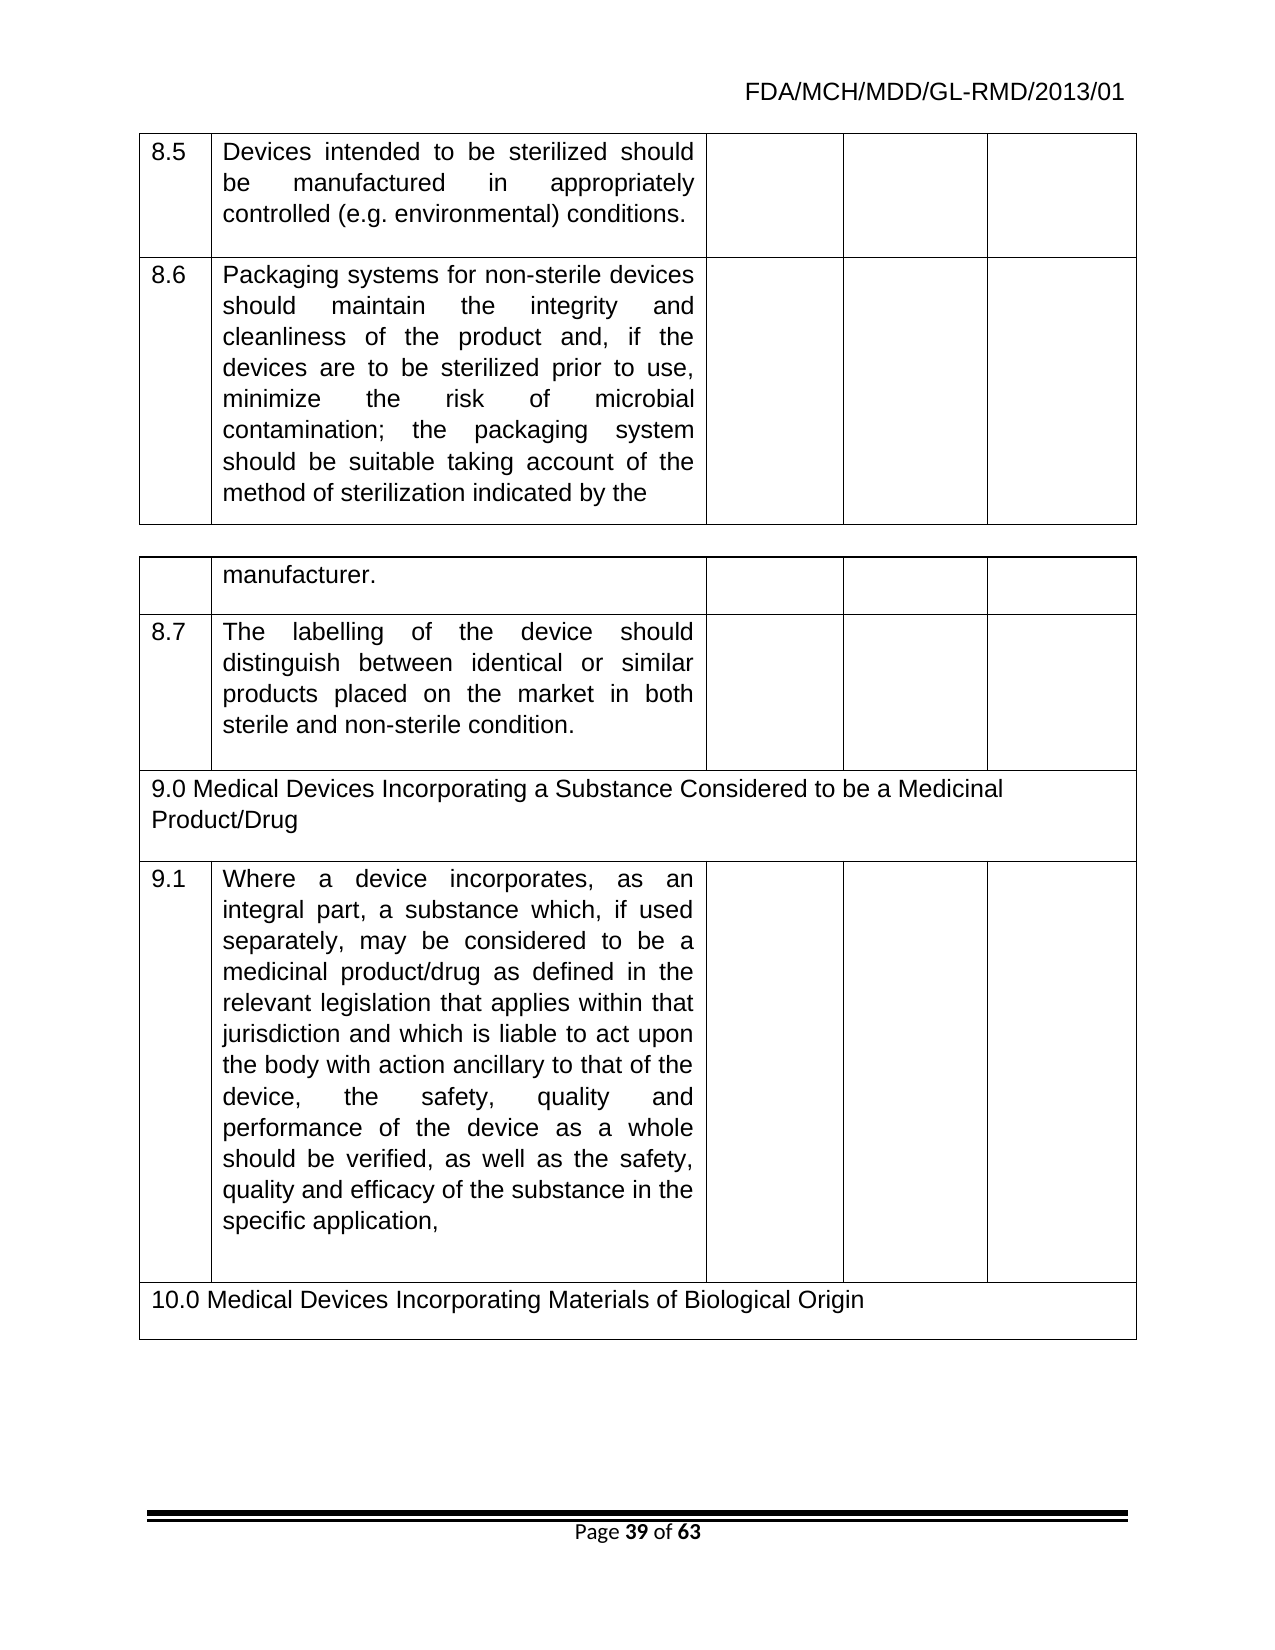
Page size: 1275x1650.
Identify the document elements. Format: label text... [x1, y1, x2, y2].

table_cell Where a device incorporates, as an integral part, a substance which, if used separately, may be considered to be a medicinal product/drug as defined in the relevant legislation that applies within that jurisdiction and which is liable to act upon the body with action ancillary to that of the device, the safety, quality and performance of the device as a whole should be verified, as well as the safety, quality and efficacy of the substance in the specific application, [212, 862, 706, 1282]
table_cell [844, 134, 987, 257]
table_cell [988, 258, 1136, 524]
table_header manufacturer. [212, 558, 706, 614]
table_cell 8.6 [140, 258, 211, 524]
table_cell 9.0 Medical Devices Incorporating a Substance Considered to be a Medicinal Product/Drug [140, 771, 1136, 861]
table_cell [707, 862, 843, 1282]
table_cell [988, 862, 1136, 1282]
table_header [140, 558, 211, 614]
table_cell [707, 615, 843, 770]
table_header [844, 558, 987, 614]
table_cell [988, 615, 1136, 770]
table_cell [844, 862, 987, 1282]
table_header [707, 558, 843, 614]
table_header [988, 558, 1136, 614]
table_cell 10.0 Medical Devices Incorporating Materials of Biological Origin [140, 1283, 1136, 1339]
table_cell [844, 615, 987, 770]
table_cell 8.7 [140, 615, 211, 770]
table_cell [844, 258, 987, 524]
table_cell 9.1 [140, 862, 211, 1282]
table_cell The labelling of the device should distinguish between identical or similar products placed on the market in both sterile and non-sterile condition. [212, 615, 706, 770]
table_cell [707, 134, 843, 257]
table_cell 8.5 [140, 134, 211, 257]
table_cell [707, 258, 843, 524]
table_cell [988, 134, 1136, 257]
table_cell Devices intended to be sterilized should be manufactured in appropriately controlled (e.g. environmental) conditions. [212, 134, 706, 257]
table_cell Packaging systems for non-sterile devices should maintain the integrity and cleanliness of the product and, if the devices are to be sterilized prior to use, minimize the risk of microbial contamination; the packaging system should be suitable taking account of the method of sterilization indicated by the [212, 258, 706, 524]
